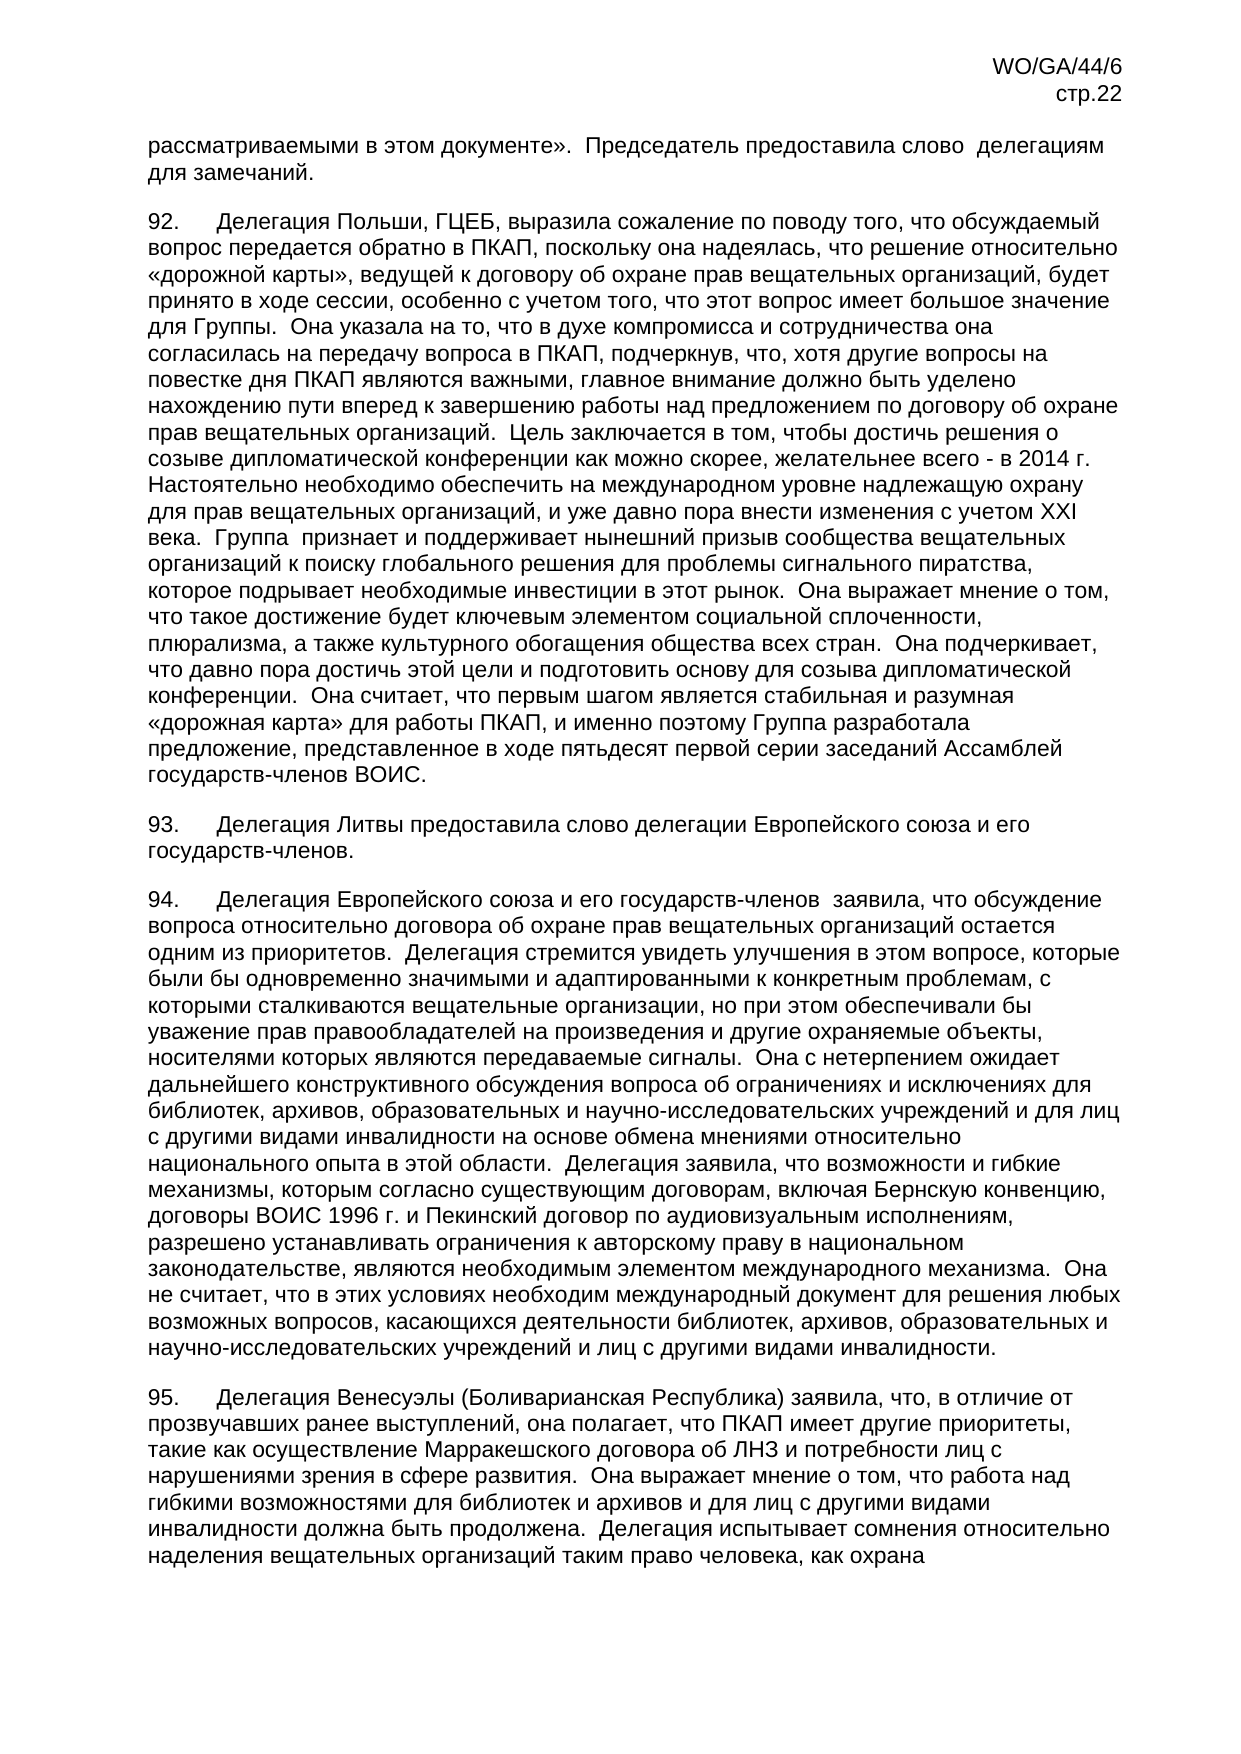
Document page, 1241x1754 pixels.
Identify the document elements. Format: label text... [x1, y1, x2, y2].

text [148, 132, 1122, 185]
text Делегация Европейского союза и его государств-членов заявила, что обсуждение вопроса относительно договора об охране прав вещательных организаций остается одним из приоритетов. Делегация стремится увидеть улучшения в этом вопросе, которые были бы одновременно значимыми и адаптированными к конкретным проблемам, с которыми сталкиваются вещательные организации, но при этом обеспечивали бы уважение прав правообладателей на произведения и другие охраняемые объекты, носителями которых являются передаваемые сигналы. Она с нетерпением ожидает дальнейшего конструктивного обсуждения вопроса об ограничениях и исключениях для библиотек, архивов, образовательных и научно-исследовательских учреждений и для лиц с другими видами инвалидности на основе обмена мнениями относительно национального опыта в этой области. Делегация заявила, что возможности и гибкие механизмы, которым согласно существующим договорам, включая Бернскую конвенцию, договоры ВОИС 1996 г. и Пекинский договор по аудиовизуальным исполнениям, разрешено устанавливать ограничения к авторскому праву в национальном законодательстве, являются необходимым элементом международного механизма. Она не считает, что в этих условиях необходим международный документ для решения любых возможных вопросов, касающихся деятельности библиотек, архивов, образовательных и научно-исследовательских учреждений и лиц с другими видами инвалидности. [148, 886, 1122, 1361]
text Делегация Польши, ГЦЕБ, выразила сожаление по поводу того, что обсуждаемый вопрос передается обратно в ПКАП, поскольку она надеялась, что решение относительно «дорожной карты», ведущей к договору об охране прав вещательных организаций, будет принято в ходе сессии, особенно с учетом того, что этот вопрос имеет большое значение для Группы. Она указала на то, что в духе компромисса и сотрудничества она согласилась на передачу вопроса в ПКАП, подчеркнув, что, хотя другие вопросы на повестке дня ПКАП являются важными, главное внимание должно быть уделено нахождению пути вперед к завершению работы над предложением по договору об охране прав вещательных организаций. Цель заключается в том, чтобы достичь решения о созыве дипломатической конференции как можно скорее, желательнее всего - в 2014 г. Настоятельно необходимо обеспечить на международном уровне надлежащую охрану для прав вещательных организаций, и уже давно пора внести изменения с учетом XXI века. Группа признает и поддерживает нынешний призыв сообщества вещательных организаций к поиску глобального решения для проблемы сигнального пиратства, которое подрывает необходимые инвестиции в этот рынок. Она выражает мнение о том, что такое достижение будет ключевым элементом социальной сплоченности, плюрализма, а также культурного обогащения общества всех стран. Она подчеркивает, что давно пора достичь этой цели и подготовить основу для созыва дипломатической конференции. Она считает, что первым шагом является стабильная и разумная «дорожная карта» для работы ПКАП, и именно поэтому Группа разработала предложение, представленное в ходе пятьдесят первой серии заседаний Ассамблей государств-членов ВОИС. [148, 208, 1122, 788]
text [148, 1383, 1122, 1568]
text Делегация Литвы предоставила слово делегации Европейского союза и его государств-членов. [148, 811, 1122, 863]
